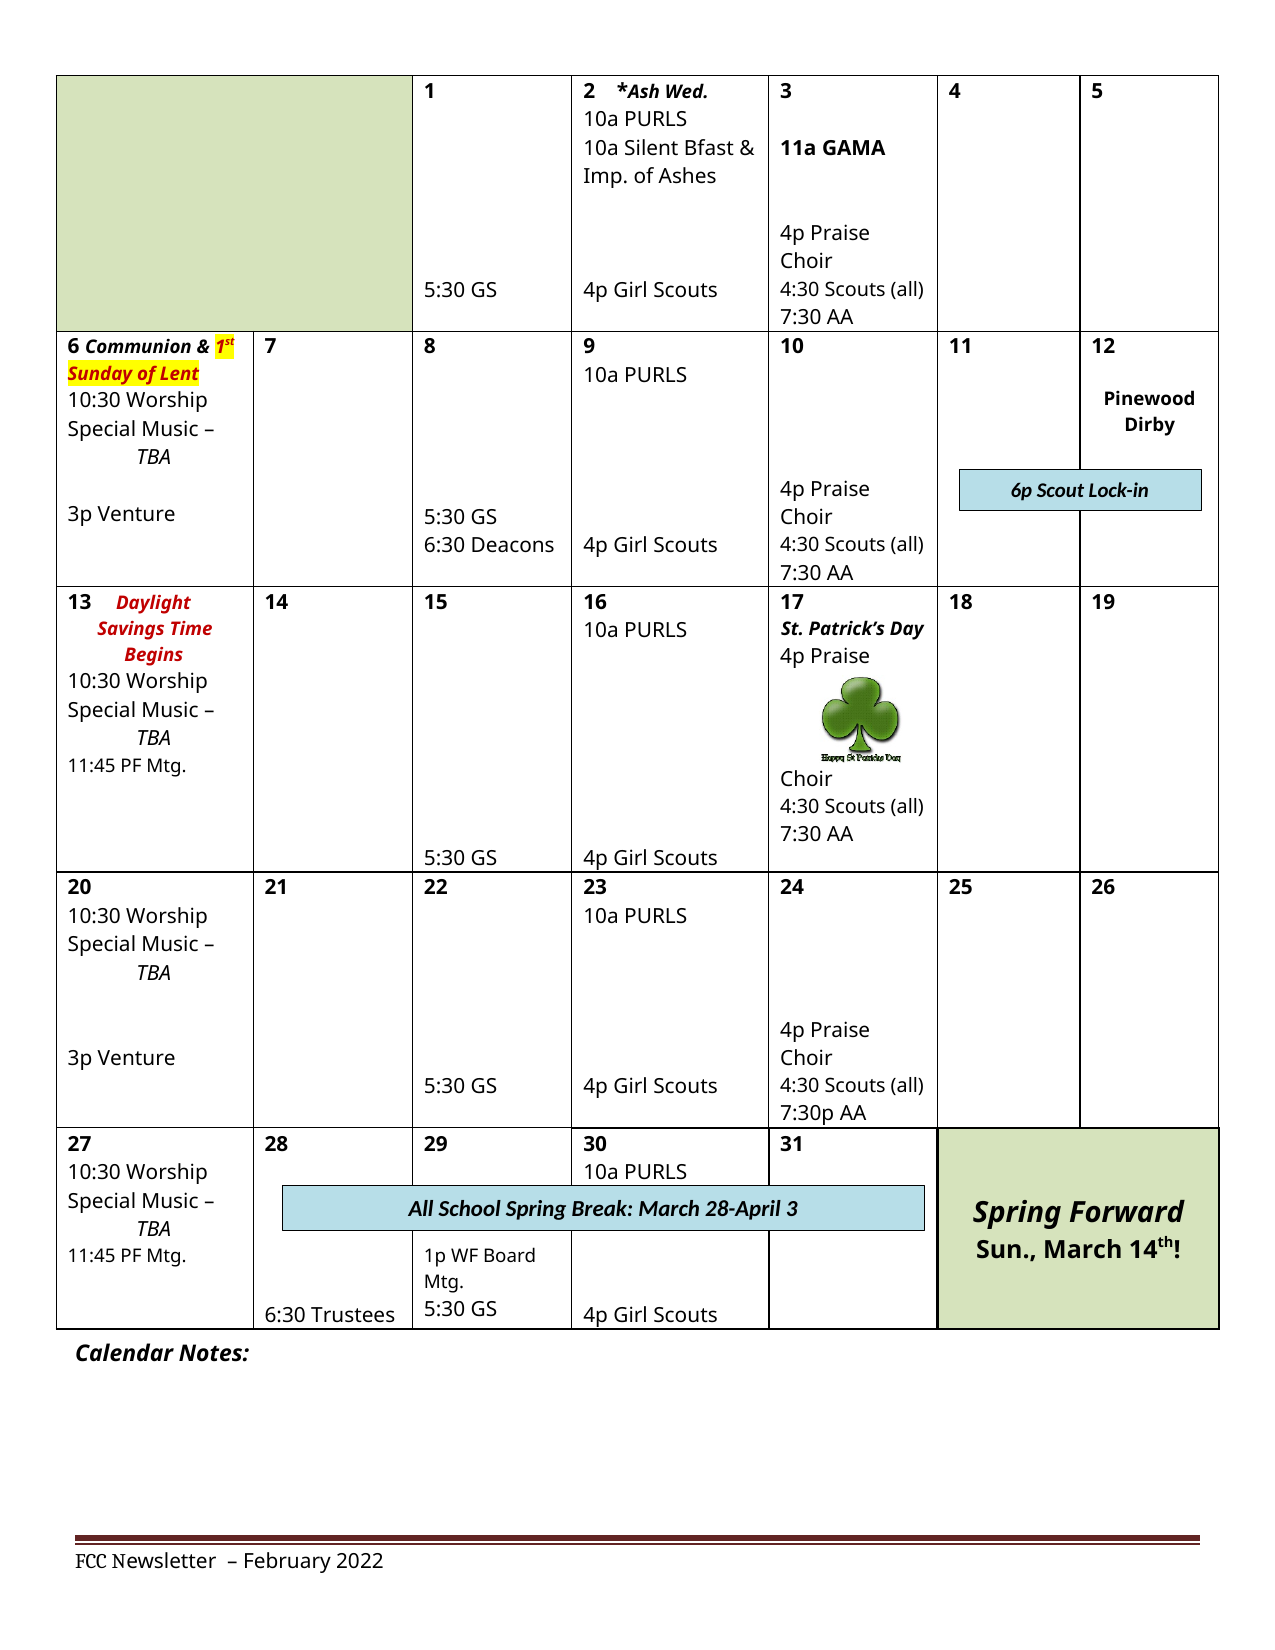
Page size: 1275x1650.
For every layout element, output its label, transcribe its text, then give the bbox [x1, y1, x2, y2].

table_cell 22 5:30 GS [413, 873, 571, 1127]
table_cell 6 Communion & 1st Sunday of Lent 10:30 Worship Special Music – TBA 3p Venture [57, 332, 253, 586]
table_cell 4 [938, 76, 1079, 331]
table_cell 9 10a PURLS 4p Girl Scouts [572, 332, 768, 586]
table_cell 2 *Ash Wed. 10a PURLS 10a Silent Bfast & Imp. of Ashes 4p Girl Scouts [572, 76, 768, 331]
table_cell 3 11a GAMA 4p Praise Choir 4:30 Scouts (all) 7:30 AA [769, 76, 937, 331]
table_cell 25 [938, 873, 1079, 1127]
table_cell 27 10:30 Worship Special Music – TBA 11:45 PF Mtg. [57, 1128, 253, 1328]
table_cell 16 10a PURLS 4p Girl Scouts [572, 587, 768, 871]
table_cell 14 [254, 587, 412, 871]
table_cell Spring Forward Sun., March 14th! [939, 1129, 1218, 1328]
table_cell 23 10a PURLS 4p Girl Scouts [572, 873, 768, 1127]
table_cell 17 St. Patrick’s Day 4p Praise Choir 4:30 Scouts (all) 7:30 AA [769, 587, 937, 871]
table_cell 21 [254, 873, 412, 1127]
table_cell 20 10:30 Worship Special Music – TBA 3p Venture [57, 873, 253, 1127]
table_cell 29 1p WF Board Mtg. 5:30 GS [413, 1128, 571, 1185]
table_cell 8 5:30 GS 6:30 Deacons [413, 332, 571, 586]
table_cell 1 5:30 GS [413, 76, 571, 331]
table_cell 13 Daylight Savings Time Begins 10:30 Worship Special Music – TBA 11:45 PF Mtg. [57, 587, 253, 871]
table_cell 18 [938, 587, 1079, 871]
table_cell 30 10a PURLS 4p Girl Scouts [572, 1129, 768, 1185]
picture [818, 675, 903, 764]
text Calendar Notes: [75, 1336, 1200, 1368]
table_cell 26 [1081, 873, 1218, 1127]
table_cell 24 4p Praise Choir 4:30 Scouts (all) 7:30p AA [769, 873, 937, 1127]
table_cell 29 1p WF Board Mtg. 5:30 GS [413, 1231, 571, 1328]
table_cell 19 [1081, 587, 1218, 871]
table_cell 11 [938, 332, 1079, 586]
table_cell 30 10a PURLS 4p Girl Scouts [572, 1231, 768, 1328]
table_cell 15 5:30 GS [413, 587, 571, 871]
table_cell 7 [254, 332, 412, 586]
table_cell 31 [770, 1129, 936, 1328]
table_cell 28 6:30 Trustees [254, 1128, 412, 1328]
table_cell 5 [1081, 76, 1218, 331]
table_cell 12 Pinewood Dirby [1081, 332, 1218, 586]
table_cell [57, 76, 412, 331]
table_cell 10 4p Praise Choir 4:30 Scouts (all) 7:30 AA [769, 332, 937, 586]
